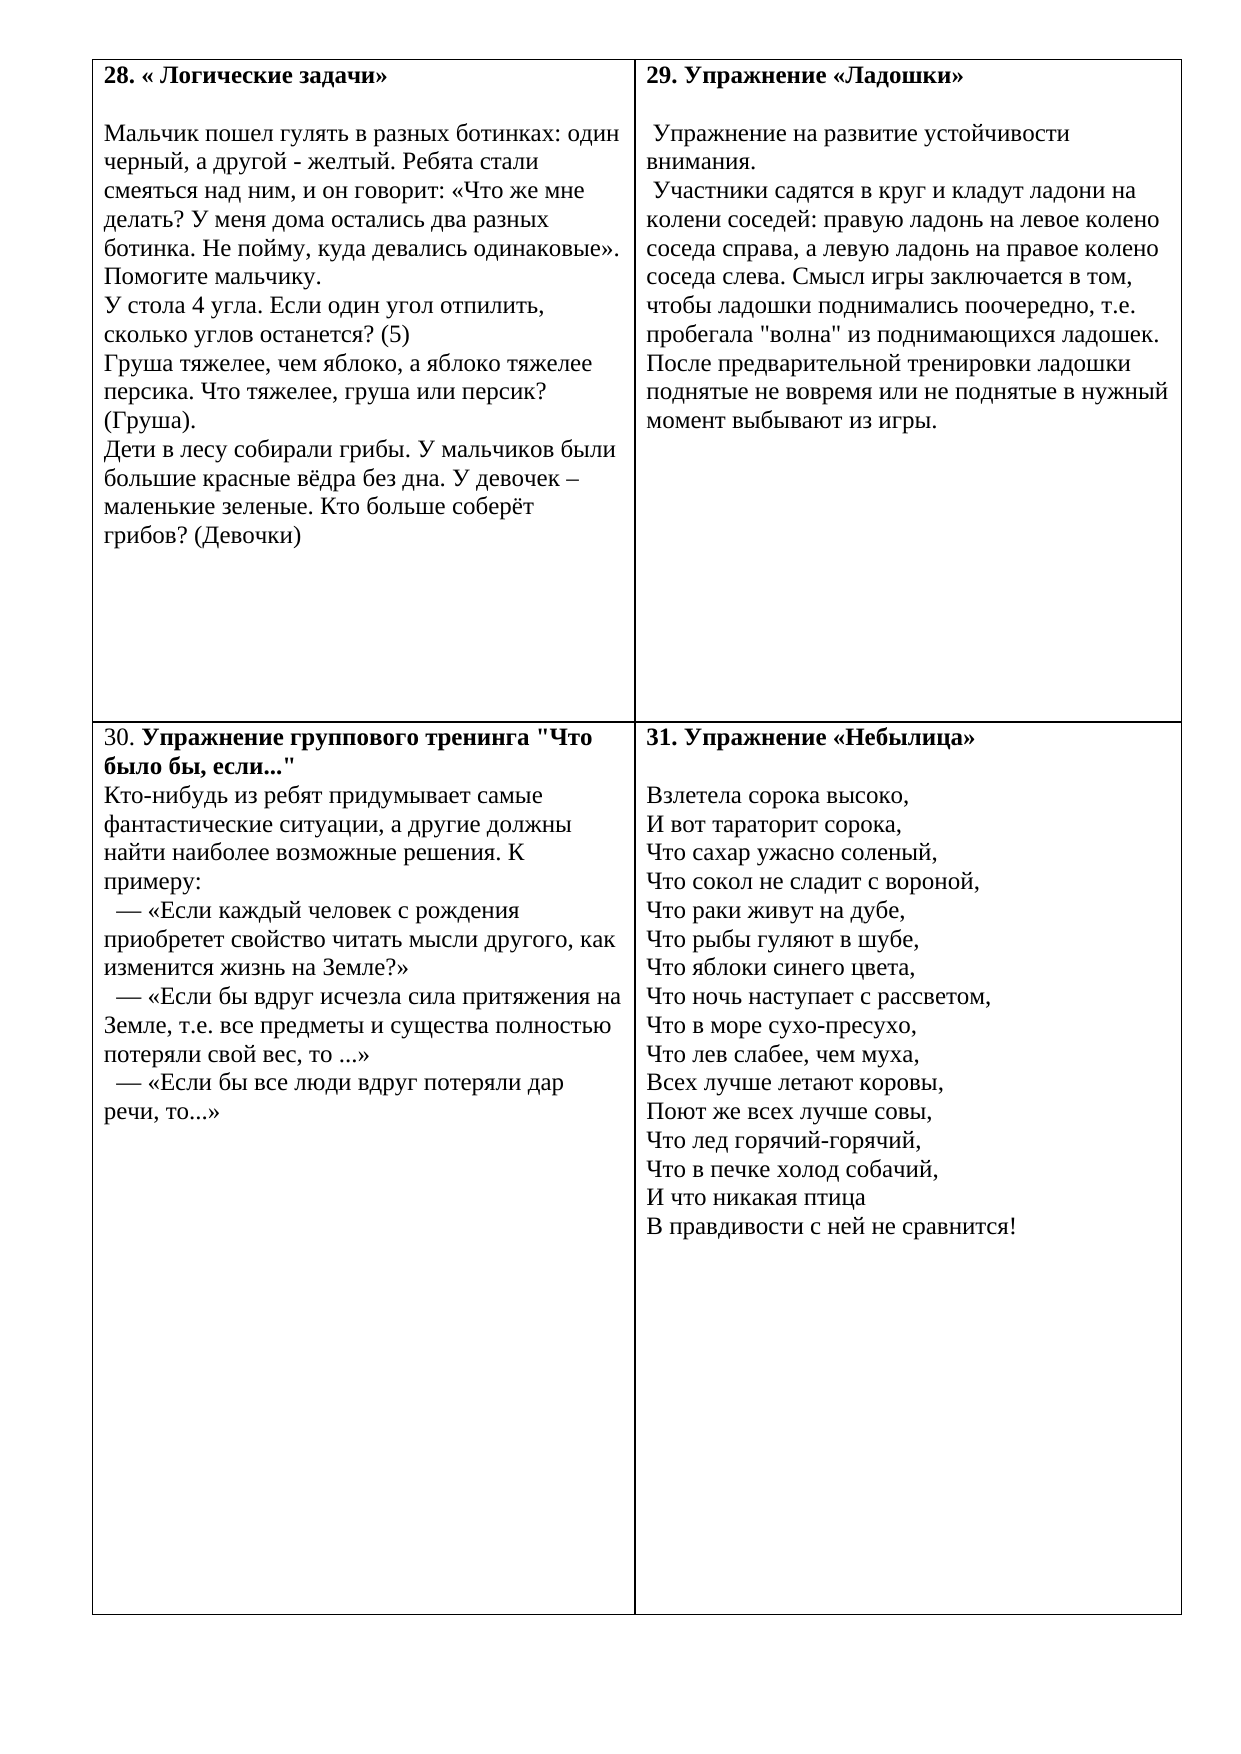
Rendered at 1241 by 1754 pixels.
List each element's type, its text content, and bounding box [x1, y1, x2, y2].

table_cell 31. Упражнение «Небылица» Взлетела сорока высоко, И вот тараторит сорока, Что сахар ужасно соленый, Что сокол не сладит с вороной, Что раки живут на дубе, Что рыбы гуляют в шубе, Что яблоки синего цвета, Что ночь наступает с рассветом, Что в море сухо-пресухо, Что лев слабее, чем муха, Всех лучше летают коровы, Поют же всех лучше совы, Что лед горячий-горячий, Что в печке холод собачий, И что никакая птица В правдивости с ней не сравнится! [636, 723, 1181, 1614]
table_cell 30. Упражнение группового тренинга "Что было бы, если..." Кто-нибудь из ребят придумывает самые фантастические ситуации, а другие должны найти наиболее возможные решения. К примеру: — «Если каждый человек с рождения приобретет свойство читать мысли другого, как изменится жизнь на Земле?» — «Если бы вдруг исчезла сила притяжения на Земле, т.е. все предметы и существа полностью потеряли свой вес, то ...» — «Если бы все люди вдруг потеряли дар речи, то...» [93, 723, 634, 1614]
table_cell 29. Упражнение «Ладошки» Упражнение на развитие устойчивости внимания. Участники садятся в круг и кладут ладони на колени соседей: правую ладонь на левое колено соседа справа, а левую ладонь на правое колено соседа слева. Смысл игры заключается в том, чтобы ладошки поднимались поочередно, т.е. пробегала "волна" из поднимающихся ладошек. После предварительной тренировки ладошки поднятые не вовремя или не поднятые в нужный момент выбывают из игры. [636, 60, 1181, 721]
table_cell 28. « Логические задачи» Мальчик пошел гулять в разных ботинках: один черный, а другой - желтый. Ребята стали смеяться над ним, и он говорит: «Что же мне делать? У меня дома остались два разных ботинка. Не пойму, куда девались одинаковые». Помогите мальчику. У стола 4 угла. Если один угол отпилить, сколько углов останется? (5) Груша тяжелее, чем яблоко, а яблоко тяжелее персика. Что тяжелее, груша или персик? (Груша). Дети в лесу собирали грибы. У мальчиков были большие красные вёдра без дна. У девочек – маленькие зеленые. Кто больше соберёт грибов? (Девочки) [93, 60, 634, 721]
